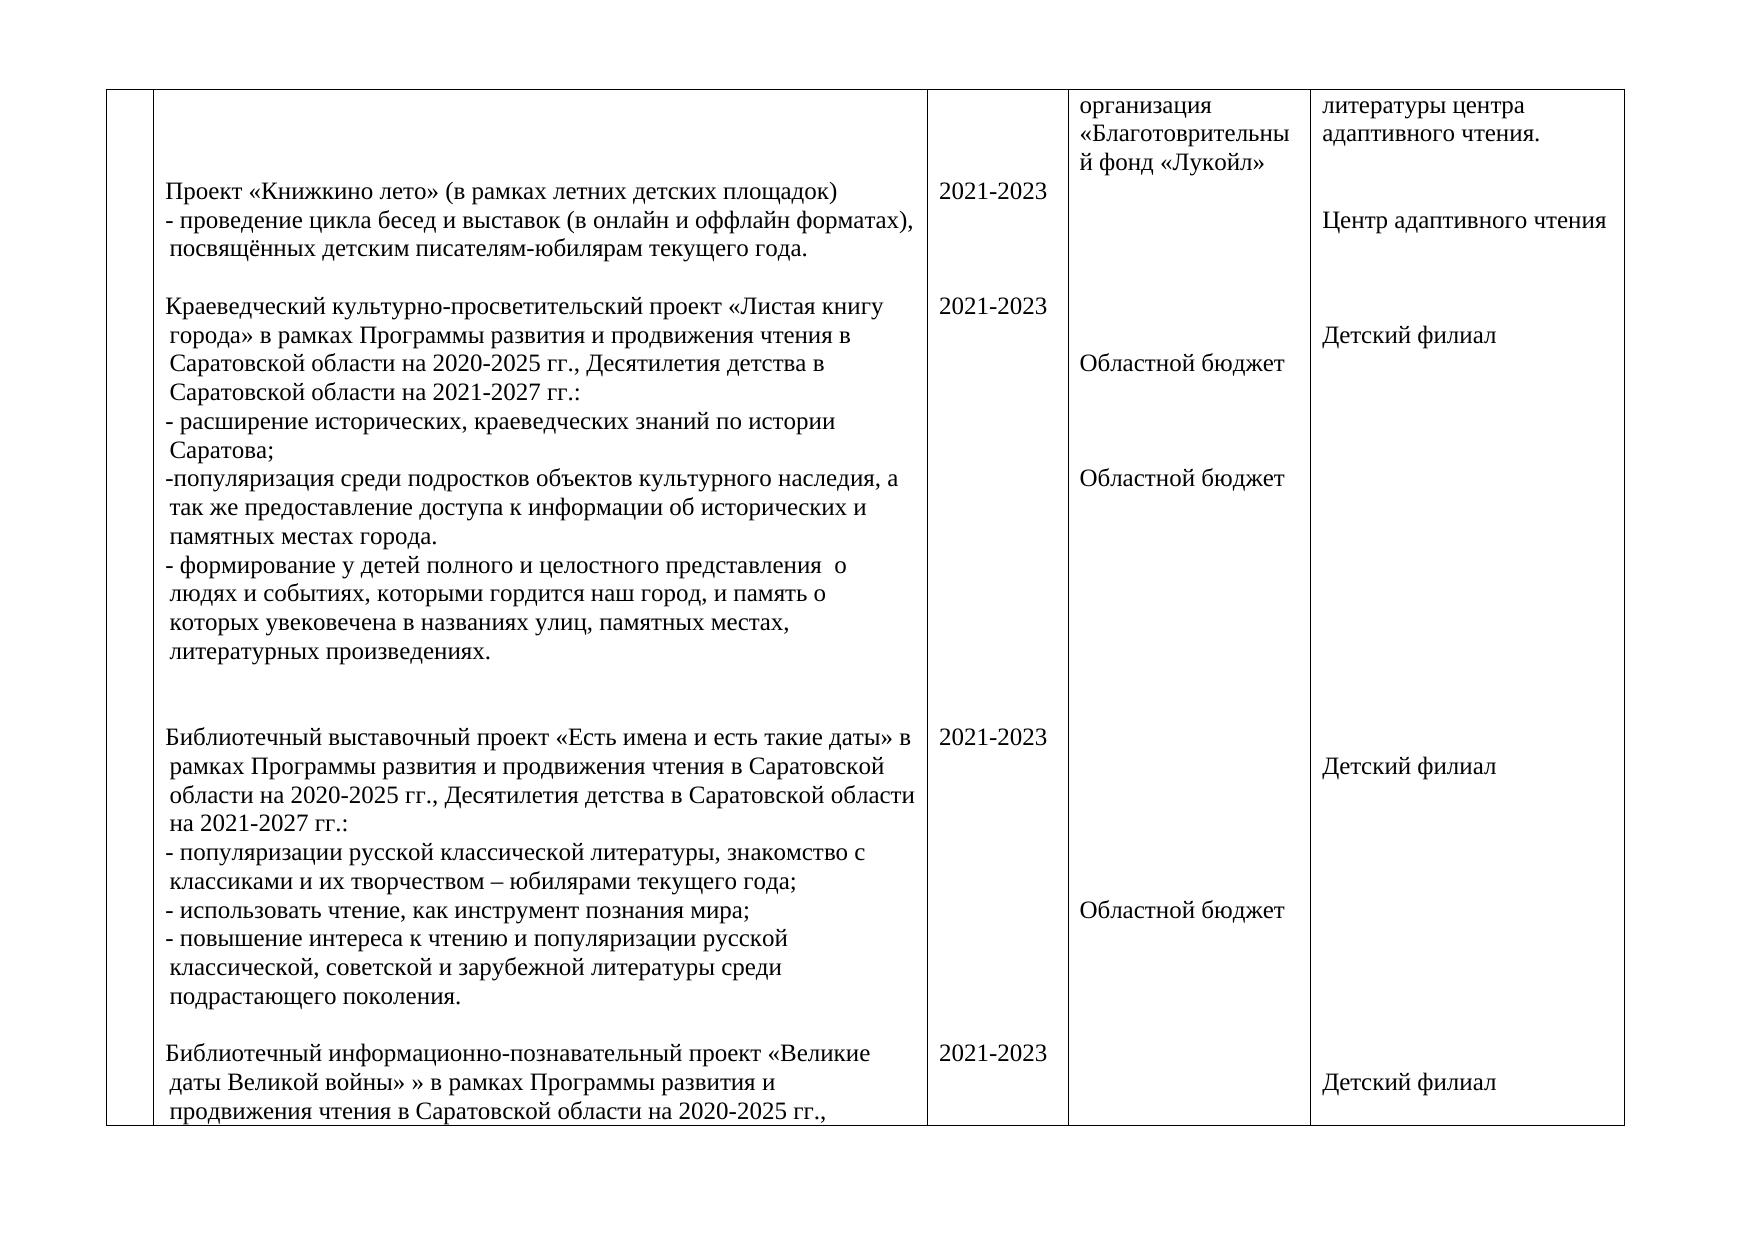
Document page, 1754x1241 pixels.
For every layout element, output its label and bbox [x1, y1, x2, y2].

table_cell [1311, 90, 1624, 1125]
table_cell [107, 90, 153, 1125]
table_cell [154, 90, 927, 1125]
table_cell [1069, 90, 1310, 1125]
table_cell [928, 90, 1068, 1125]
